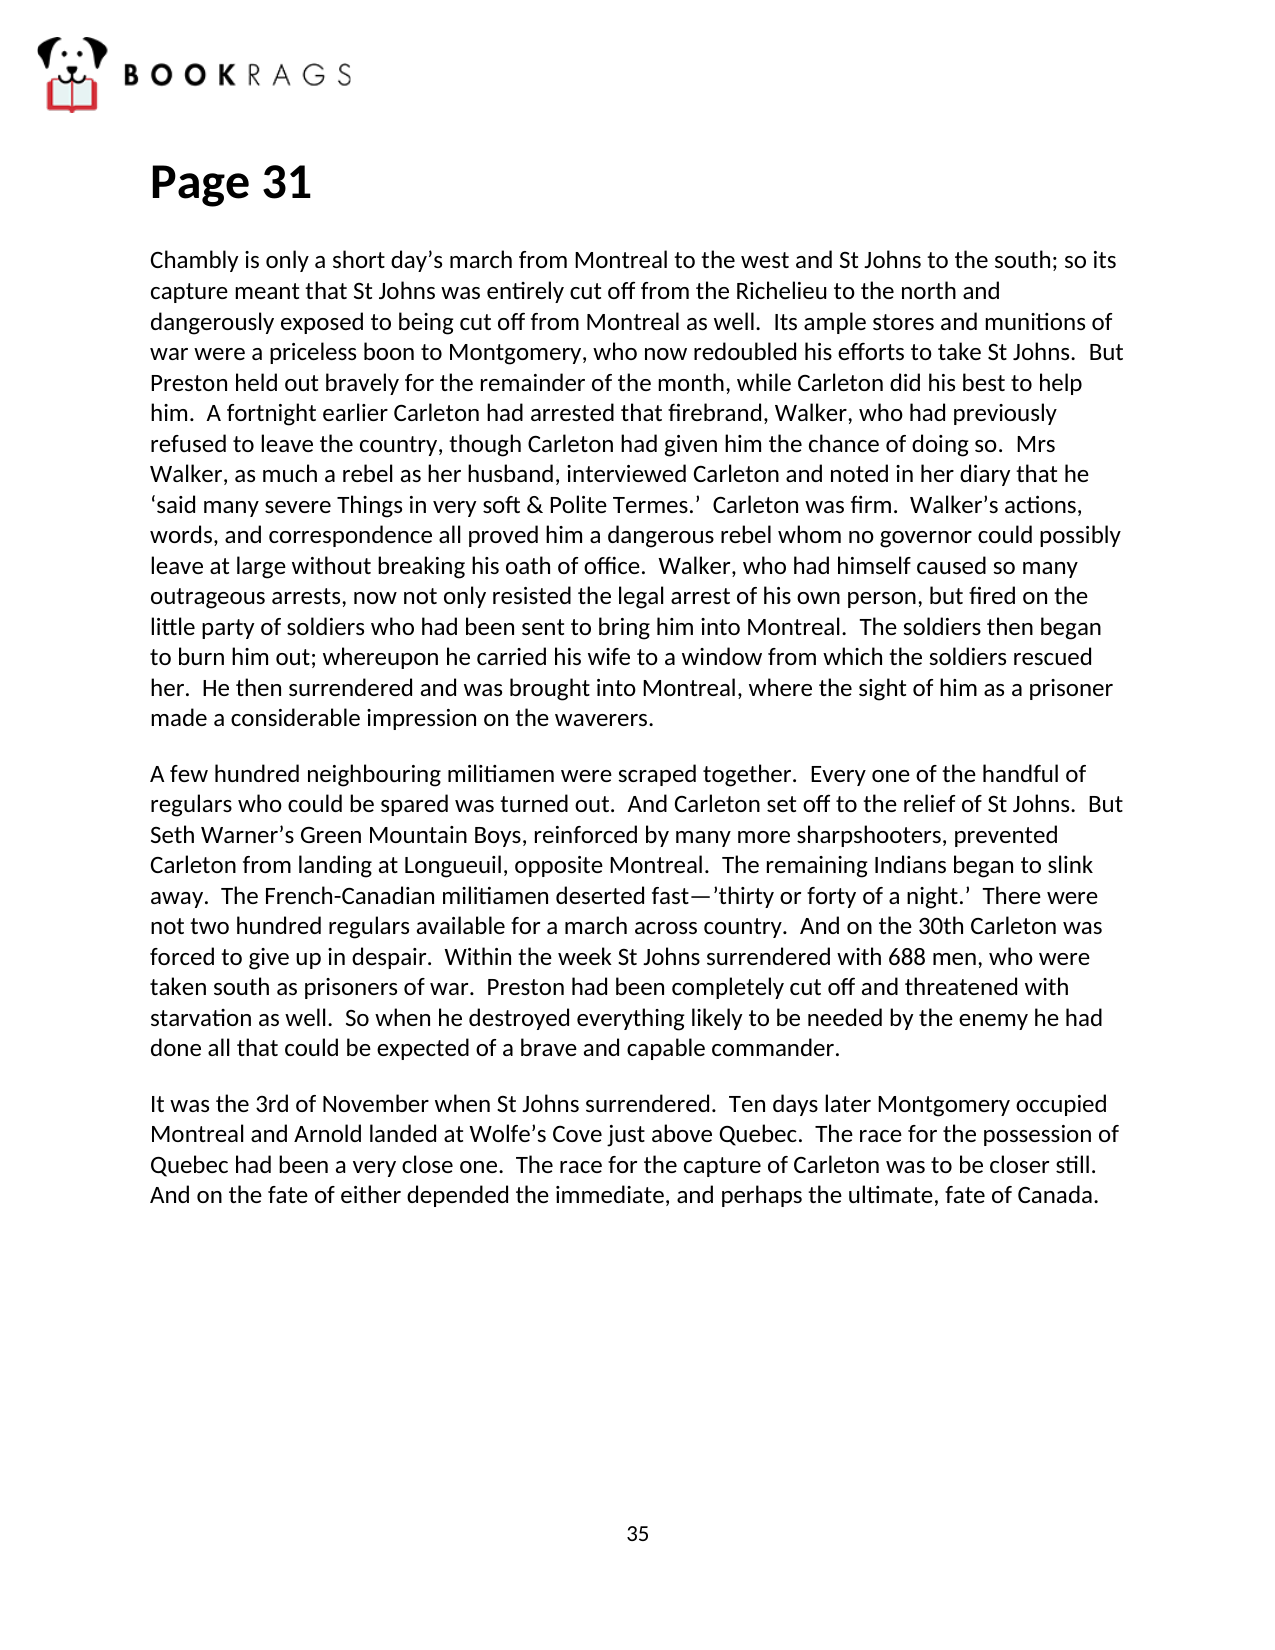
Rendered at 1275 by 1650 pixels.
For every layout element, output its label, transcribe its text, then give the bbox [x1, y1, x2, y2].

text Page 31 [150, 150, 1125, 211]
text It was the 3rd of November when St Johns surrendered. Ten days later Montgomery occupied Montreal and Arnold landed at Wolfe’s Cove just above Quebec. The race for the possession of Quebec had been a very close one. The race for the capture of Carleton was to be closer still. And on the fate of either depended the immediate, and perhaps the ultimate, fate of Canada. [150, 1088, 1125, 1210]
text Chambly is only a short day’s march from Montreal to the west and St Johns to the south; so its capture meant that St Johns was entirely cut off from the Richelieu to the north and dangerously exposed to being cut off from Montreal as well. Its ample stores and munitions of war were a priceless boon to Montgomery, who now redoubled his efforts to take St Johns. But Preston held out bravely for the remainder of the month, while Carleton did his best to help him. A fortnight earlier Carleton had arrested that firebrand, Walker, who had previously refused to leave the country, though Carleton had given him the chance of doing so. Mrs Walker, as much a rebel as her husband, interviewed Carleton and noted in her diary that he ‘said many severe Things in very soft & Polite Termes.’ Carleton was firm. Walker’s actions, words, and correspondence all proved him a dangerous rebel whom no governor could possibly leave at large without breaking his oath of office. Walker, who had himself caused so many outrageous arrests, now not only resisted the legal arrest of his own person, but fired on the little party of soldiers who had been sent to bring him into Montreal. The soldiers then began to burn him out; whereupon he carried his wife to a window from which the soldiers rescued her. He then surrendered and was brought into Montreal, where the sight of him as a prisoner made a considerable impression on the waverers. [150, 244, 1125, 733]
picture [37, 37, 351, 113]
text A few hundred neighbouring militiamen were scraped together. Every one of the handful of regulars who could be spared was turned out. And Carleton set off to the relief of St Johns. But Seth Warner’s Green Mountain Boys, reinforced by many more sharpshooters, prevented Carleton from landing at Longueuil, opposite Montreal. The remaining Indians began to slink away. The French-Canadian militiamen deserted fast—­’thirty or forty of a night.’ There were not two hundred regulars available for a march across country. And on the 30th Carleton was forced to give up in despair. Within the week St Johns surrendered with 688 men, who were taken south as prisoners of war. Preston had been completely cut off and threatened with starvation as well. So when he destroyed everything likely to be needed by the enemy he had done all that could be expected of a brave and capable commander. [150, 758, 1125, 1063]
